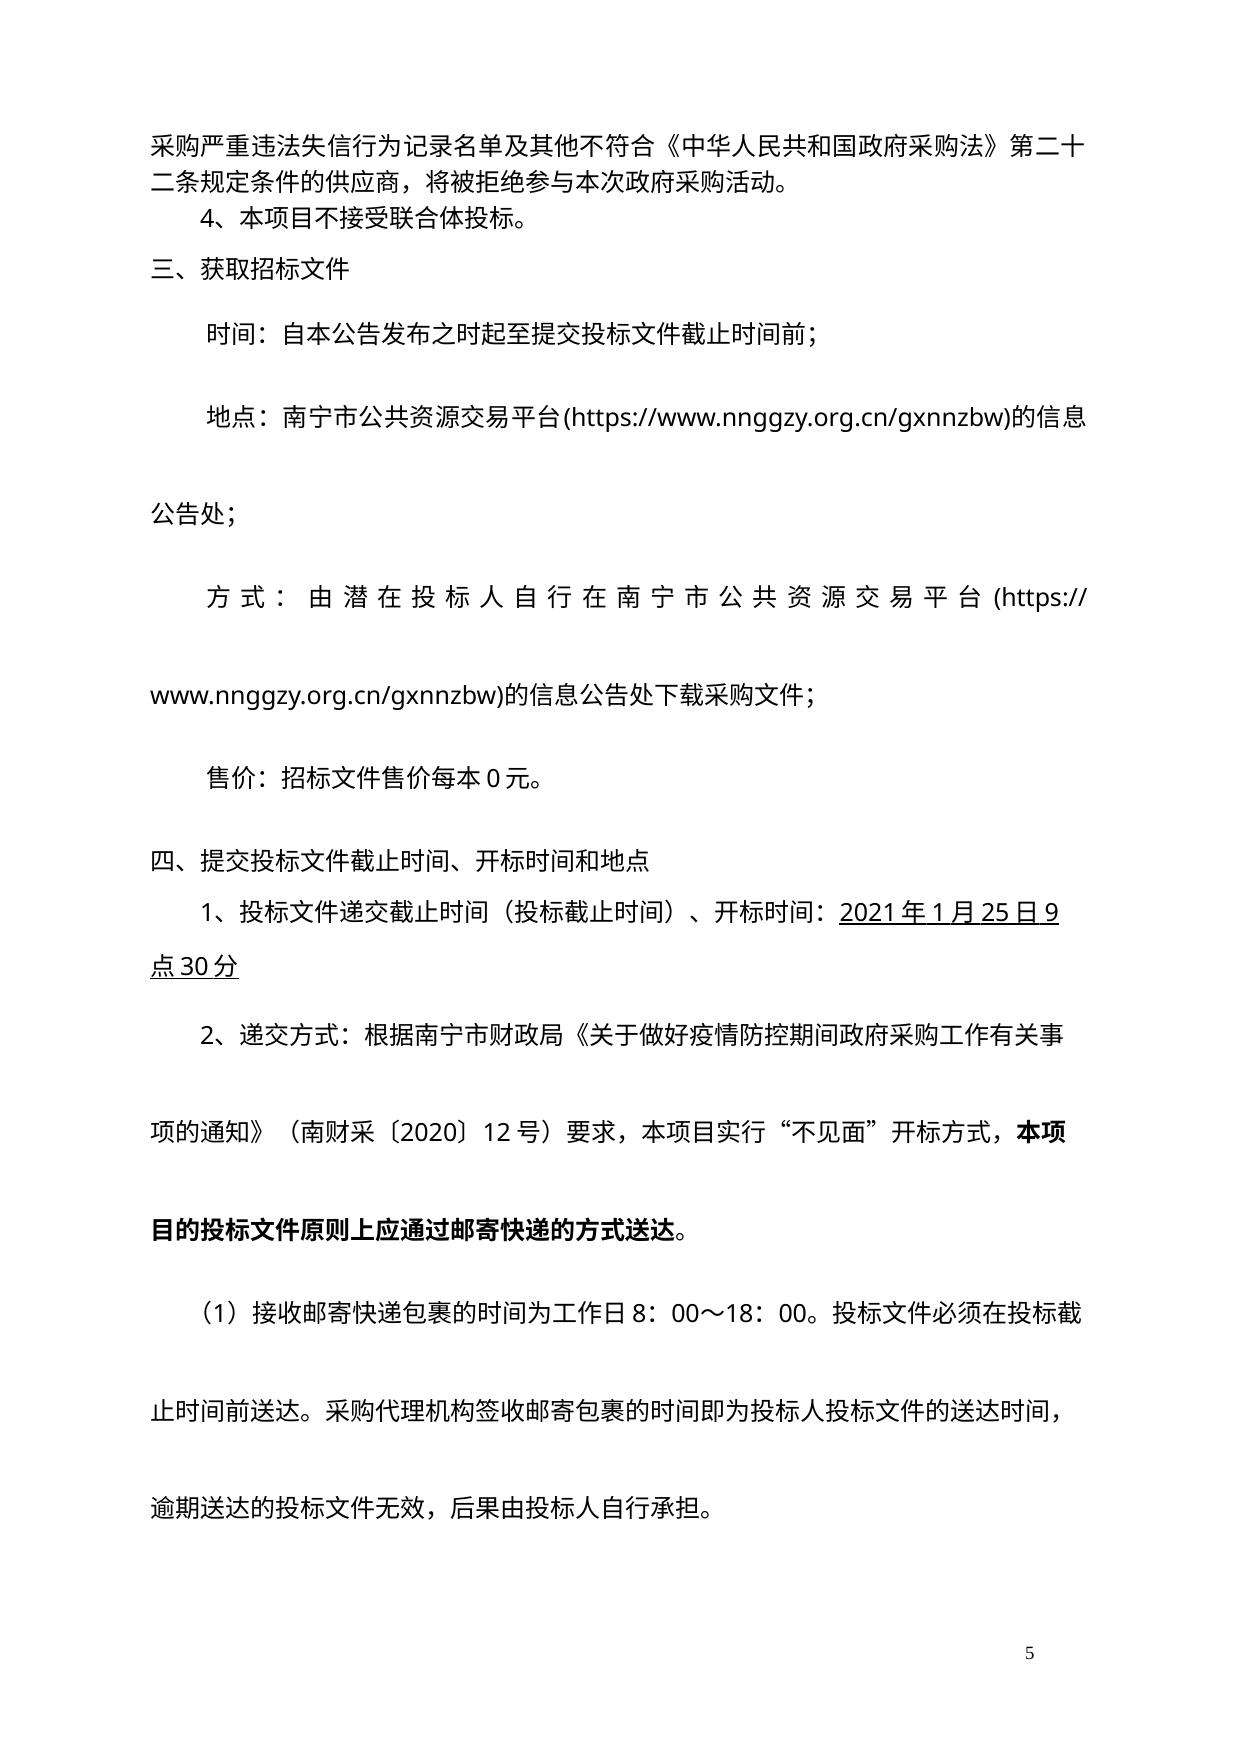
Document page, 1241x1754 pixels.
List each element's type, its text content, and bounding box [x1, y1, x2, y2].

text 1、投标文件递交截止时间（投标截止时间）、开标时间：2021年1月25日9点30分 [150, 892, 1087, 983]
text 四、提交投标文件截止时间、开标时间和地点 [150, 827, 1087, 892]
text 售价：招标文件售价每本0元。 [150, 744, 1087, 809]
text 4、本项目不接受联合体投标。 [150, 198, 1087, 235]
text 地点：南宁市公共资源交易平台(https://www.nnggzy.org.cn/gxnnzbw)的信息公告处； [150, 383, 1087, 545]
text 方式：由潜在投标人自行在南宁市公共资源交易平台(https://www.nnggzy.org.cn/gxnnzbw)的信息公告处下载采购文件； [150, 563, 1087, 726]
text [150, 126, 1087, 198]
text （1）接收邮寄快递包裹的时间为工作日8：00～18：00。投标文件必须在投标截止时间前送达。采购代理机构签收邮寄包裹的时间即为投标人投标文件的送达时间，逾期送达的投标文件无效，后果由投标人自行承担。 [150, 1279, 1087, 1539]
text 时间：自本公告发布之时起至提交投标文件截止时间前； [150, 300, 1087, 365]
text 三、获取招标文件 [150, 235, 1087, 300]
text 2、递交方式：根据南宁市财政局《关于做好疫情防控期间政府采购工作有关事项的通知》（南财采〔2020〕12号）要求，本项目实行“不见面”开标方式，本项目的投标文件原则上应通过邮寄快递的方式送达。 [150, 1001, 1087, 1261]
